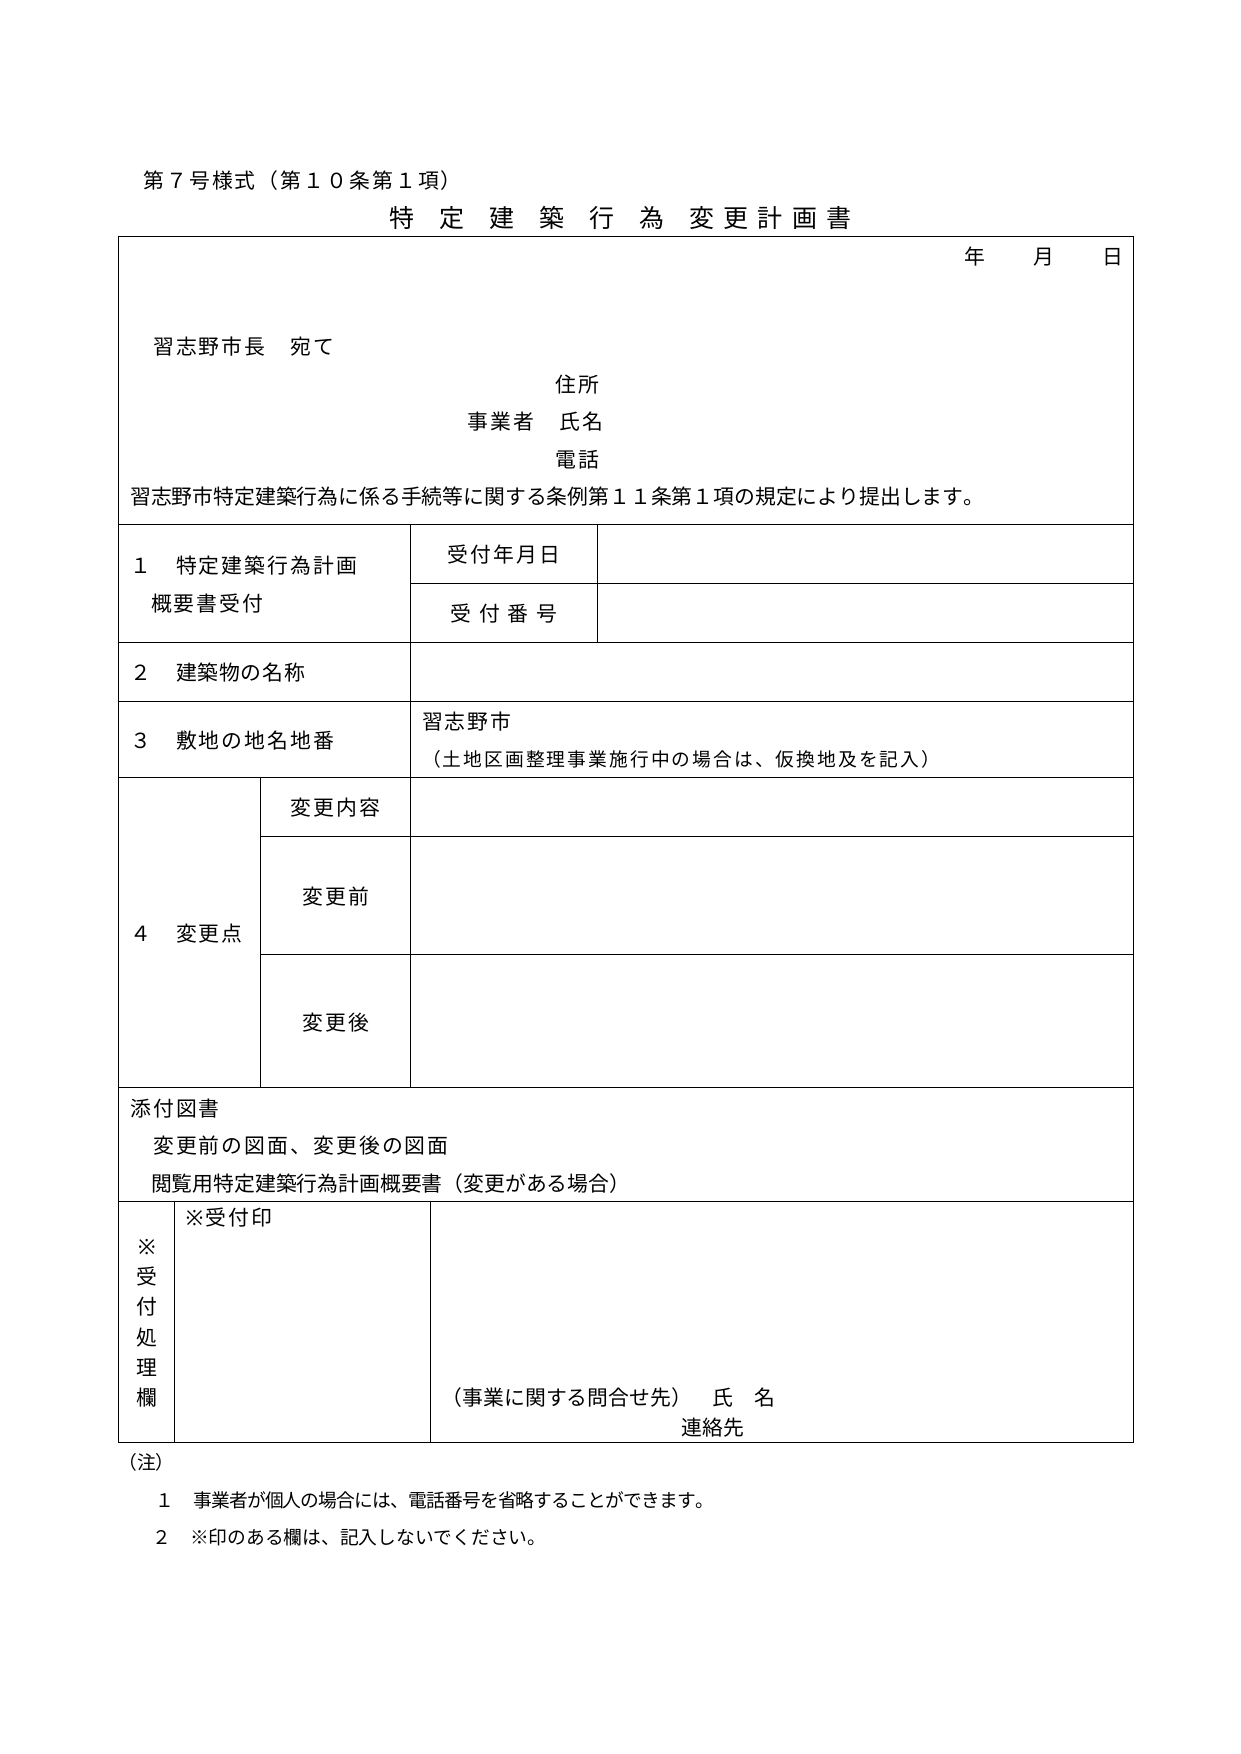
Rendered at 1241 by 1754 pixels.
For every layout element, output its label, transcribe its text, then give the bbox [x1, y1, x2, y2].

table_cell 習志野市 （土地区画整理事業施行中の場合は、仮換地及を記入） [411, 702, 1133, 777]
table_header 年 月 日 習志野市長 宛て 住所 事業者 氏名 電話 習志野市特定建築行為に係る手続等に関する条例第１１条第１項の規定により提出します。 [119, 237, 1133, 523]
text １ 事業者が個人の場合には、電話番号を省略することができます。 [118, 1480, 1122, 1518]
table_cell ４ 変更点 [119, 778, 260, 1087]
table_cell ※受付処理欄 [119, 1202, 174, 1442]
table_cell １ 特定建築行為計画 概要書受付 [119, 525, 410, 642]
text 特 定 建 築 行 為 変更計画書 [118, 198, 1122, 236]
table_cell 受付年月日 [411, 525, 597, 583]
text 第７号様式（第１０条第１項） [118, 161, 1122, 198]
table_cell 添付図書 変更前の図面、変更後の図面 閲覧用特定建築行為計画概要書（変更がある場合） [119, 1088, 1133, 1201]
table_cell 変更前 [261, 837, 410, 954]
table_cell [598, 525, 1133, 583]
table_cell [598, 584, 1133, 642]
table_cell [411, 837, 1133, 954]
table_cell 変更後 [261, 955, 410, 1087]
table_cell [411, 955, 1133, 1087]
table_cell 受付番号 [411, 584, 597, 642]
table_cell ※受付印 [175, 1202, 430, 1442]
text （注） [118, 1443, 1122, 1480]
table_cell ２ 建築物の名称 [119, 643, 410, 701]
table_cell [411, 778, 1133, 836]
table_cell （事業に関する問合せ先） 氏 名 連絡先 [431, 1202, 1133, 1442]
table_cell 変更内容 [261, 778, 410, 836]
table_cell ３ 敷地の地名地番 [119, 702, 410, 777]
table_cell [411, 643, 1133, 701]
text ２ ※印のある欄は、記入しないでください。 [118, 1518, 1122, 1555]
